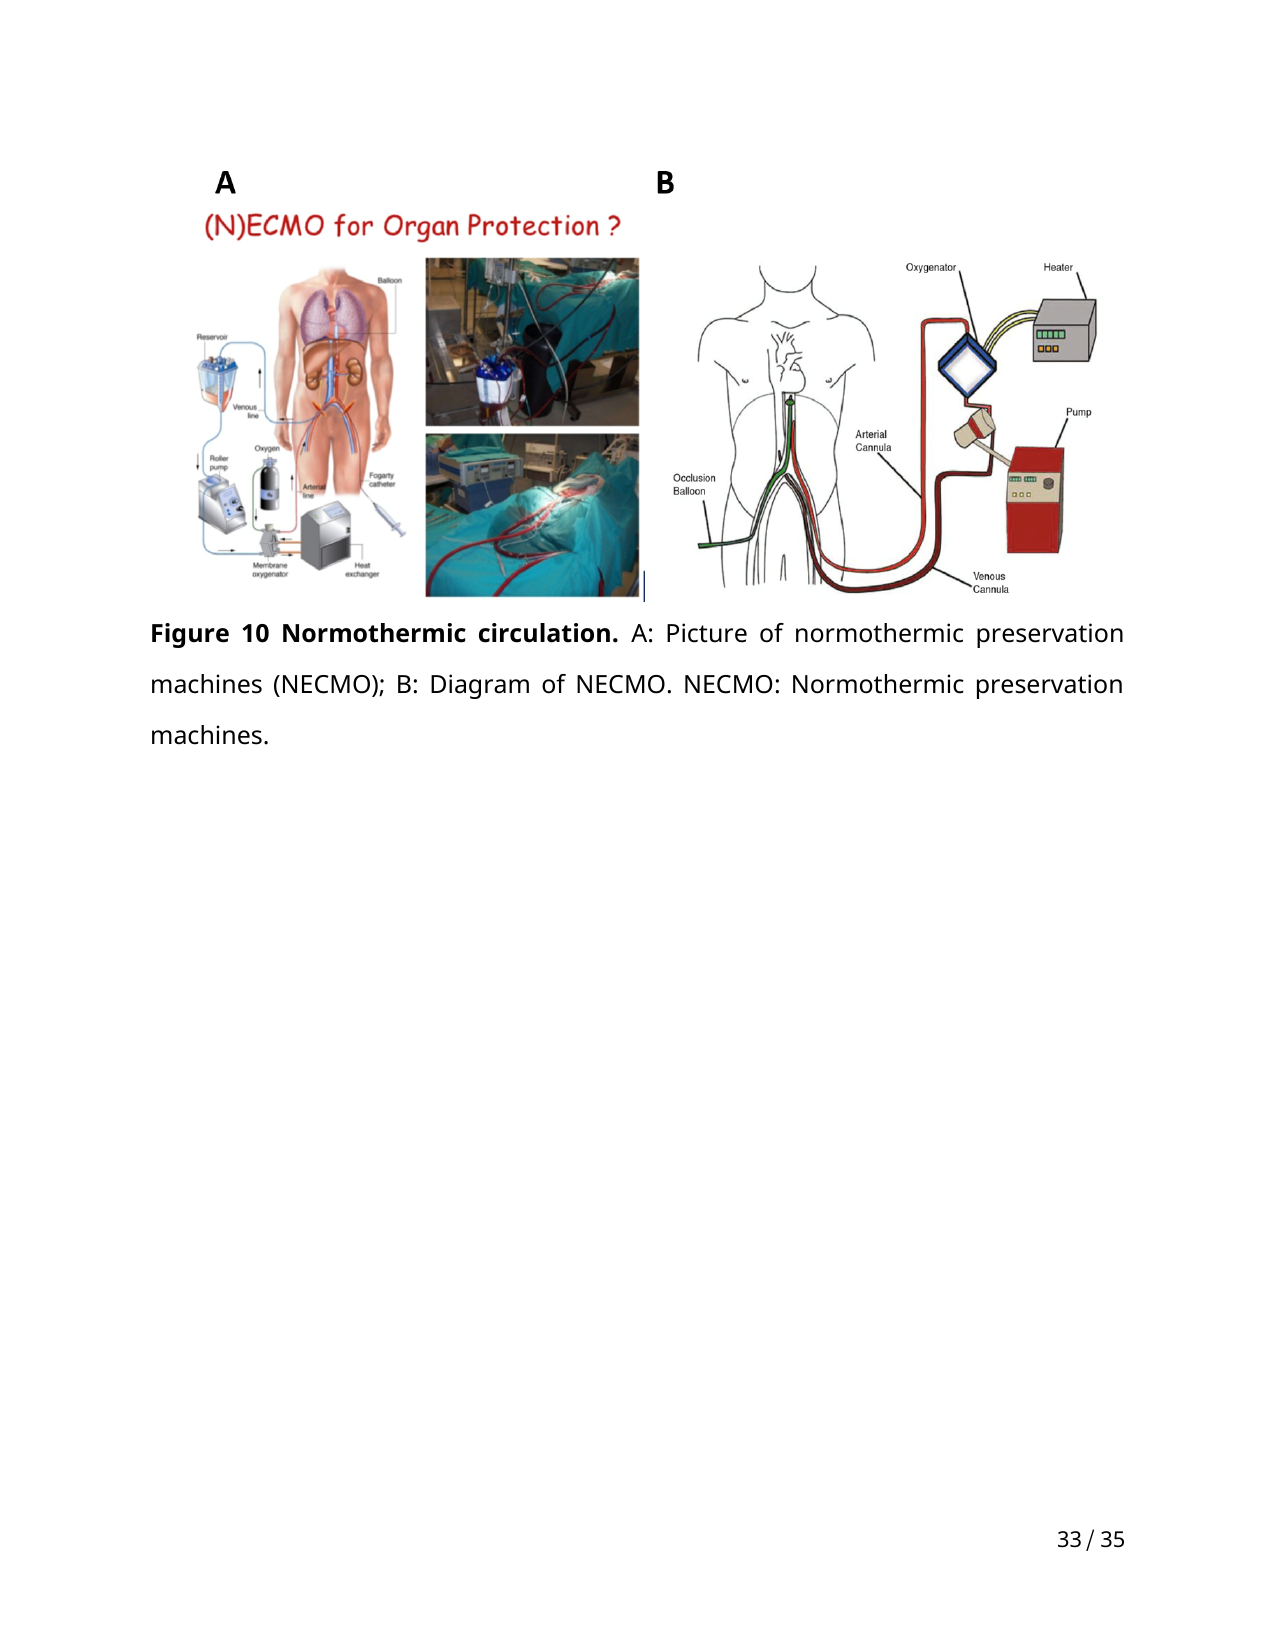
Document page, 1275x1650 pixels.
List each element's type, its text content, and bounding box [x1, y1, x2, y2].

picture [150, 150, 1125, 602]
text Figure 10 Normothermic circulation. A: Picture of normothermic preservation machines (NECMO); B: Diagram of NECMO. NECMO: Normothermic preservation machines. [150, 616, 1125, 752]
